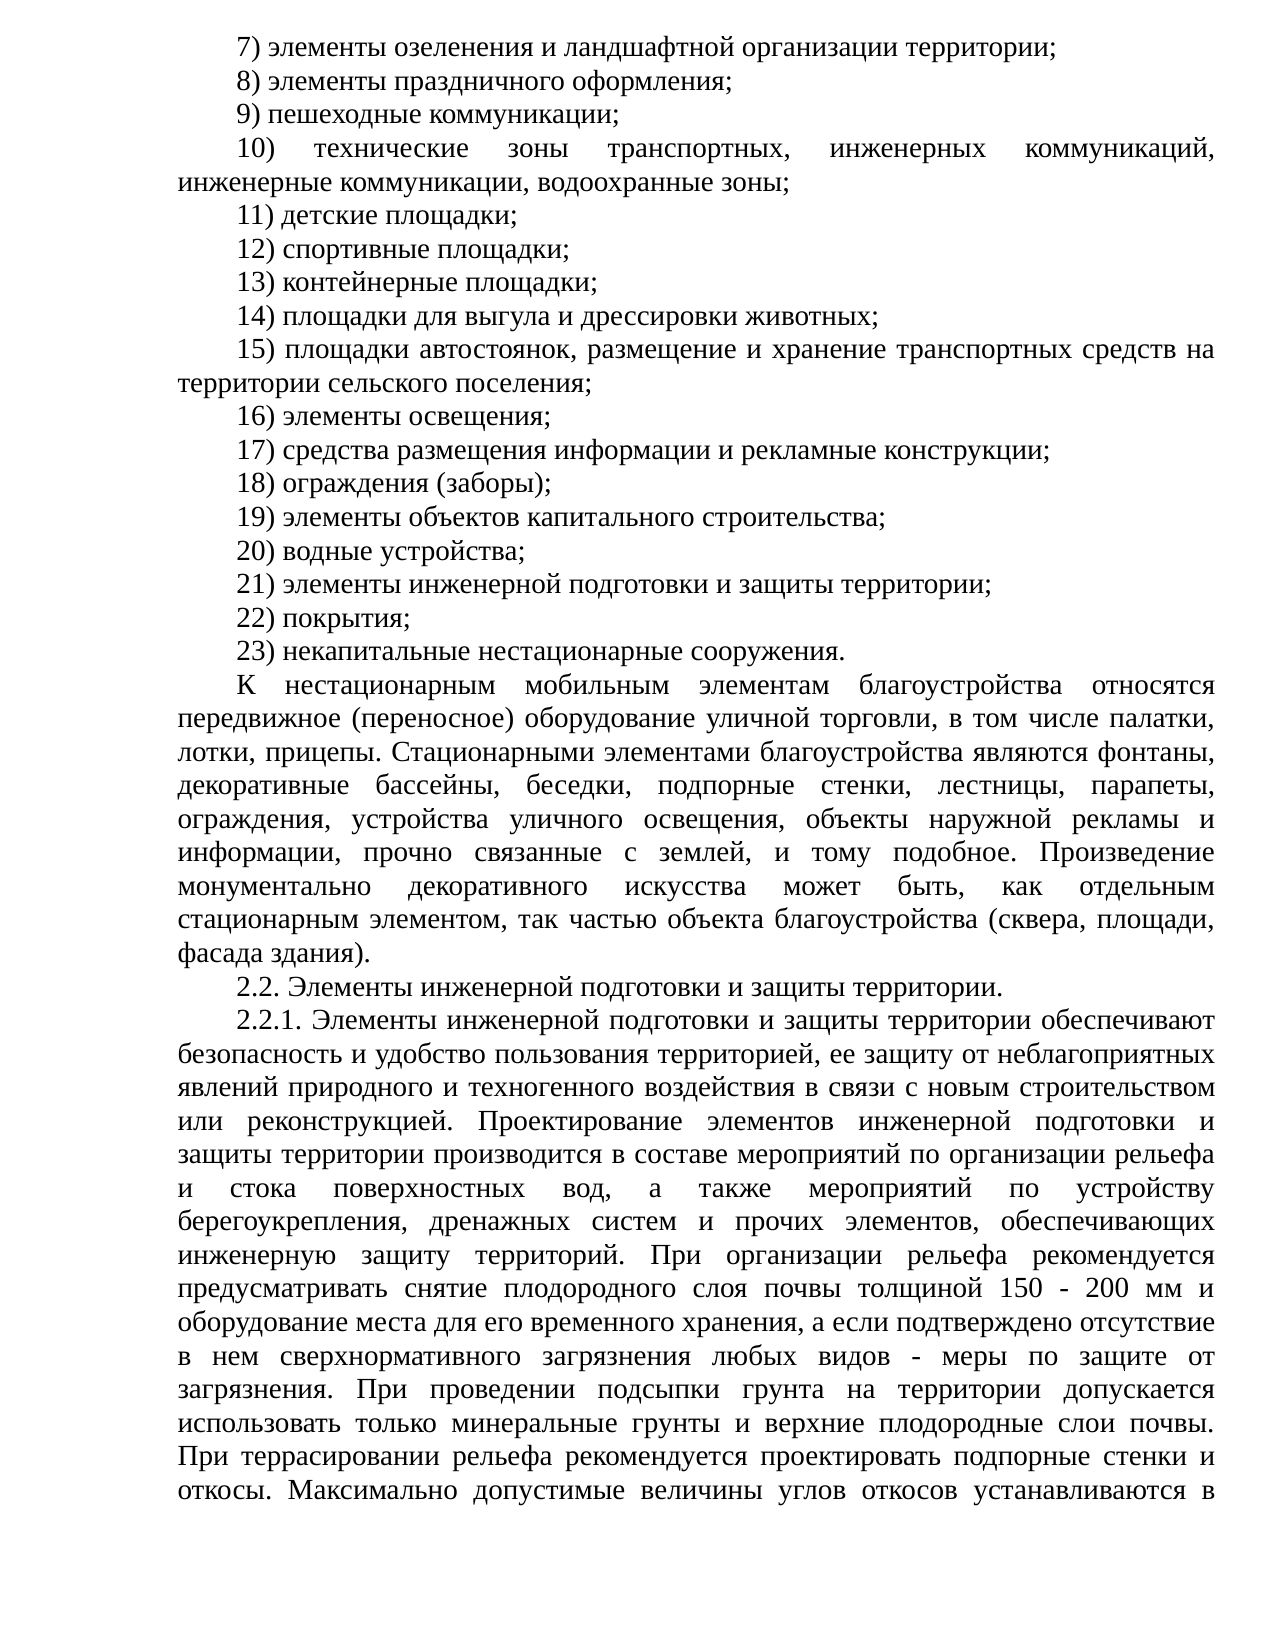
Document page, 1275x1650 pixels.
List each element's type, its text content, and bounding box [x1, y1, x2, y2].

text 18) ограждения (заборы); [177, 466, 1216, 499]
text 9) пешеходные коммуникации; [177, 97, 1216, 130]
text 12) спортивные площадки; [177, 231, 1216, 264]
text 2.2. Элементы инженерной подготовки и защиты территории. [177, 969, 1216, 1002]
text 8) элементы праздничного оформления; [177, 63, 1216, 97]
text 23) некапитальные нестационарные сооружения. [177, 633, 1216, 667]
text 20) водные устройства; [177, 533, 1216, 566]
text К нестационарным мобильным элементам благоустройства относятся передвижное (переносное) оборудование уличной торговли, в том числе палатки, лотки, прицепы. Стационарными элементами благоустройства являются фонтаны, декоративные бассейны, беседки, подпорные стенки, лестницы, парапеты, ограждения, устройства уличного освещения, объекты наружной рекламы и информации, прочно связанные с землей, и тому подобное. Произведение монументально декоративного искусства может быть, как отдельным стационарным элементом, так частью объекта благоустройства (сквера, площади, фасада здания). [177, 667, 1216, 969]
text 15) площадки автостоянок, размещение и хранение транспортных средств на территории сельского поселения; [177, 331, 1216, 398]
text 10) технические зоны транспортных, инженерных коммуникаций, инженерные коммуникации, водоохранные зоны; [177, 130, 1216, 197]
text 22) покрытия; [177, 600, 1216, 633]
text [177, 1002, 1216, 1505]
text 14) площадки для выгула и дрессировки животных; [177, 298, 1216, 331]
text 21) элементы инженерной подготовки и защиты территории; [177, 566, 1216, 600]
text 7) элементы озеленения и ландшафтной организации территории; [177, 29, 1216, 63]
text 19) элементы объектов капитального строительства; [177, 499, 1216, 533]
text 13) контейнерные площадки; [177, 264, 1216, 298]
text 11) детские площадки; [177, 197, 1216, 231]
text 17) средства размещения информации и рекламные конструкции; [177, 432, 1216, 466]
text 16) элементы освещения; [177, 398, 1216, 432]
